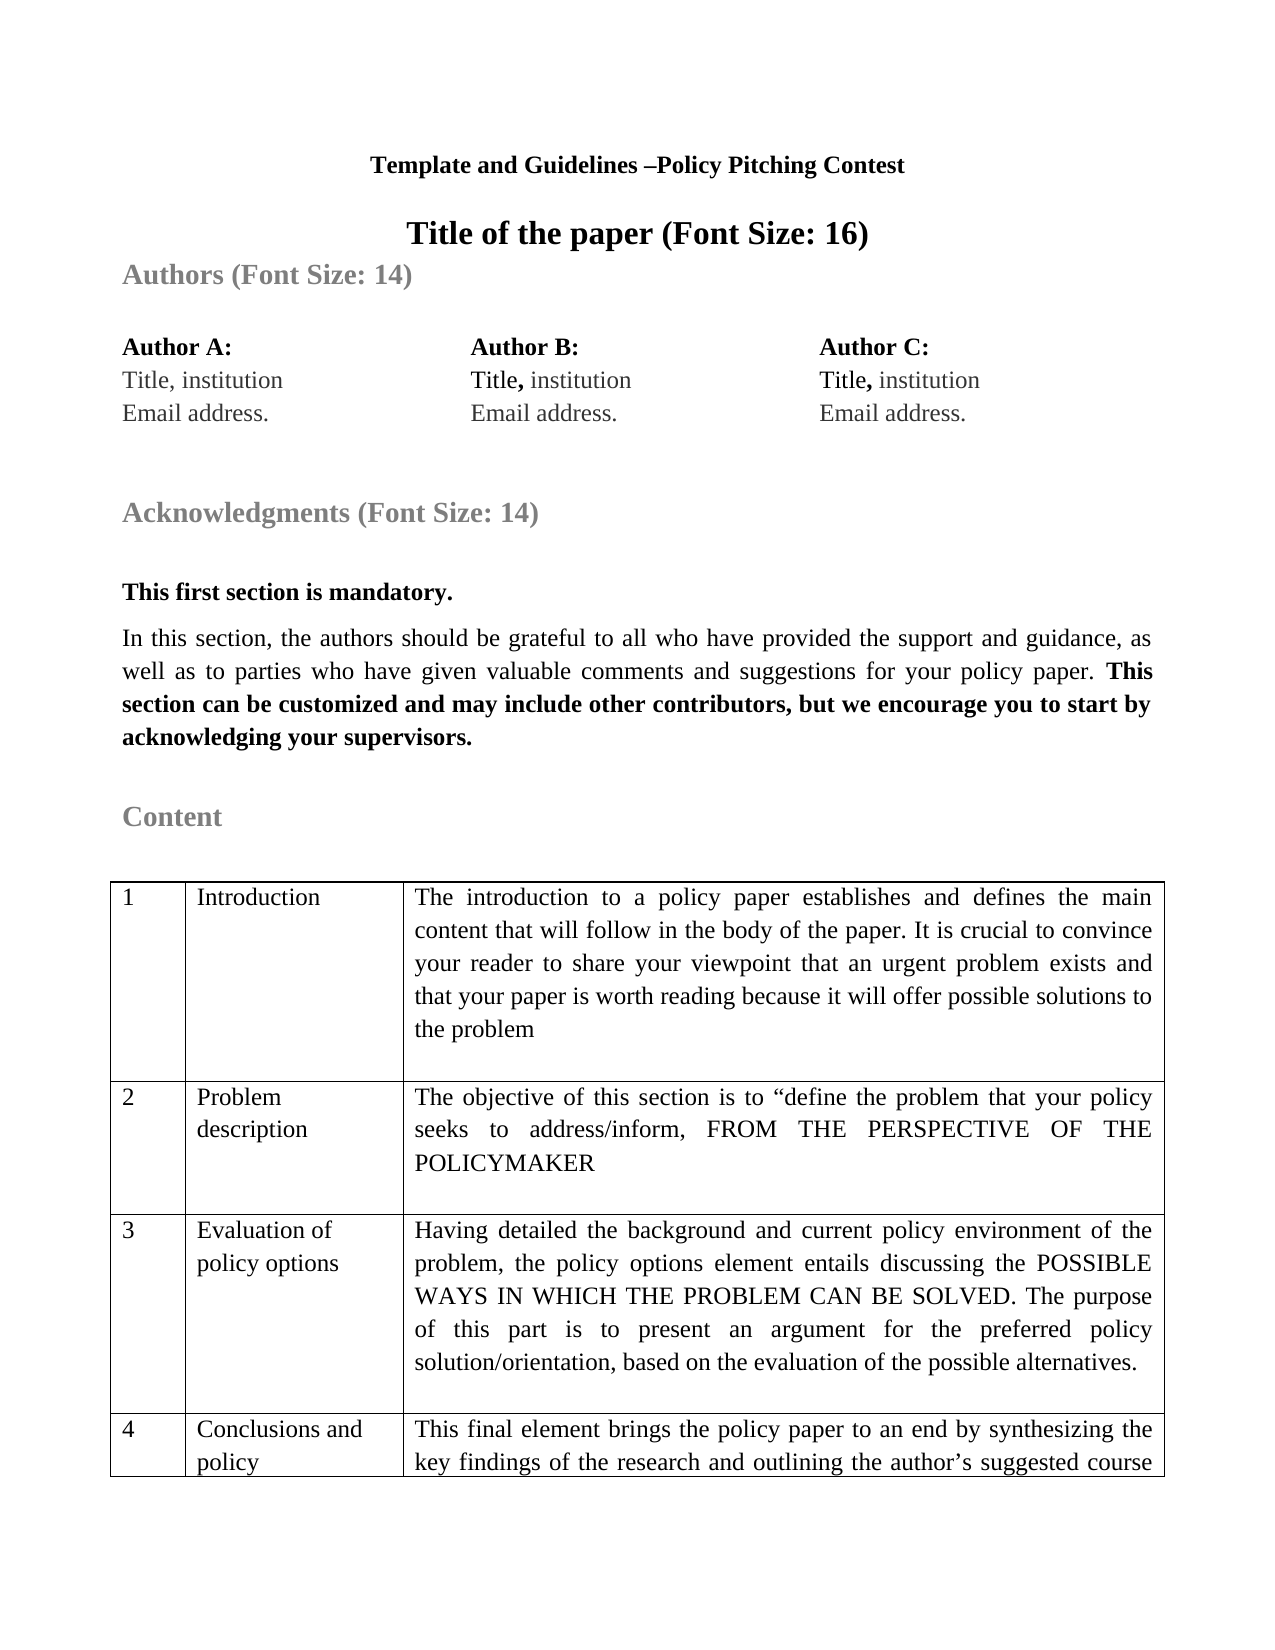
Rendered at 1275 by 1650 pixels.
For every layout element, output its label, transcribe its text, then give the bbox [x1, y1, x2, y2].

text Title of the paper (Font Size: 16) [122, 213, 1153, 252]
text In this section, the authors should be grateful to all who have provided the support and guidance, as well as to parties who have given valuable comments and suggestions for your policy paper. This section can be customized and may include other contributors, but we encourage you to start by acknowledging your supervisors. [122, 623, 1153, 751]
table_cell 2 [111, 1082, 185, 1214]
text Content [122, 799, 1153, 832]
table_cell Problem description [186, 1082, 403, 1214]
table_cell 3 [111, 1215, 185, 1413]
text Acknowledgments (Font Size: 14) [122, 495, 1153, 528]
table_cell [186, 1414, 403, 1476]
text This first section is mandatory. [122, 577, 1153, 606]
table_header 1 [111, 883, 185, 1081]
table_header The introduction to a policy paper establishes and defines the main content that will follow in the body of the paper. It is crucial to convince your reader to share your viewpoint that an urgent problem exists and that your paper is worth reading because it will offer possible solutions to the problem [404, 883, 1164, 1081]
text Template and Guidelines –Policy Pitching Contest [122, 150, 1153, 179]
table_cell Having detailed the background and current policy environment of the problem, the policy options element entails discussing the POSSIBLE WAYS IN WHICH THE PROBLEM CAN BE SOLVED. The purpose of this part is to present an argument for the preferred policy solution/orientation, based on the evaluation of the possible alternatives. [404, 1215, 1164, 1413]
text Authors (Font Size: 14) [122, 257, 1153, 291]
table_header Author C: Title, institution Email address. [808, 333, 1156, 432]
table_header Author A: Title, institution Email address. [111, 333, 459, 432]
table_cell 4 [111, 1414, 185, 1476]
table_header Introduction [186, 883, 403, 1081]
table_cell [404, 1414, 1164, 1476]
table_cell Evaluation of policy options [186, 1215, 403, 1413]
table_header Author B: Title, institution Email address. [459, 333, 808, 432]
table_cell The objective of this section is to “define the problem that your policy seeks to address/inform, FROM THE PERSPECTIVE OF THE POLICYMAKER [404, 1082, 1164, 1214]
